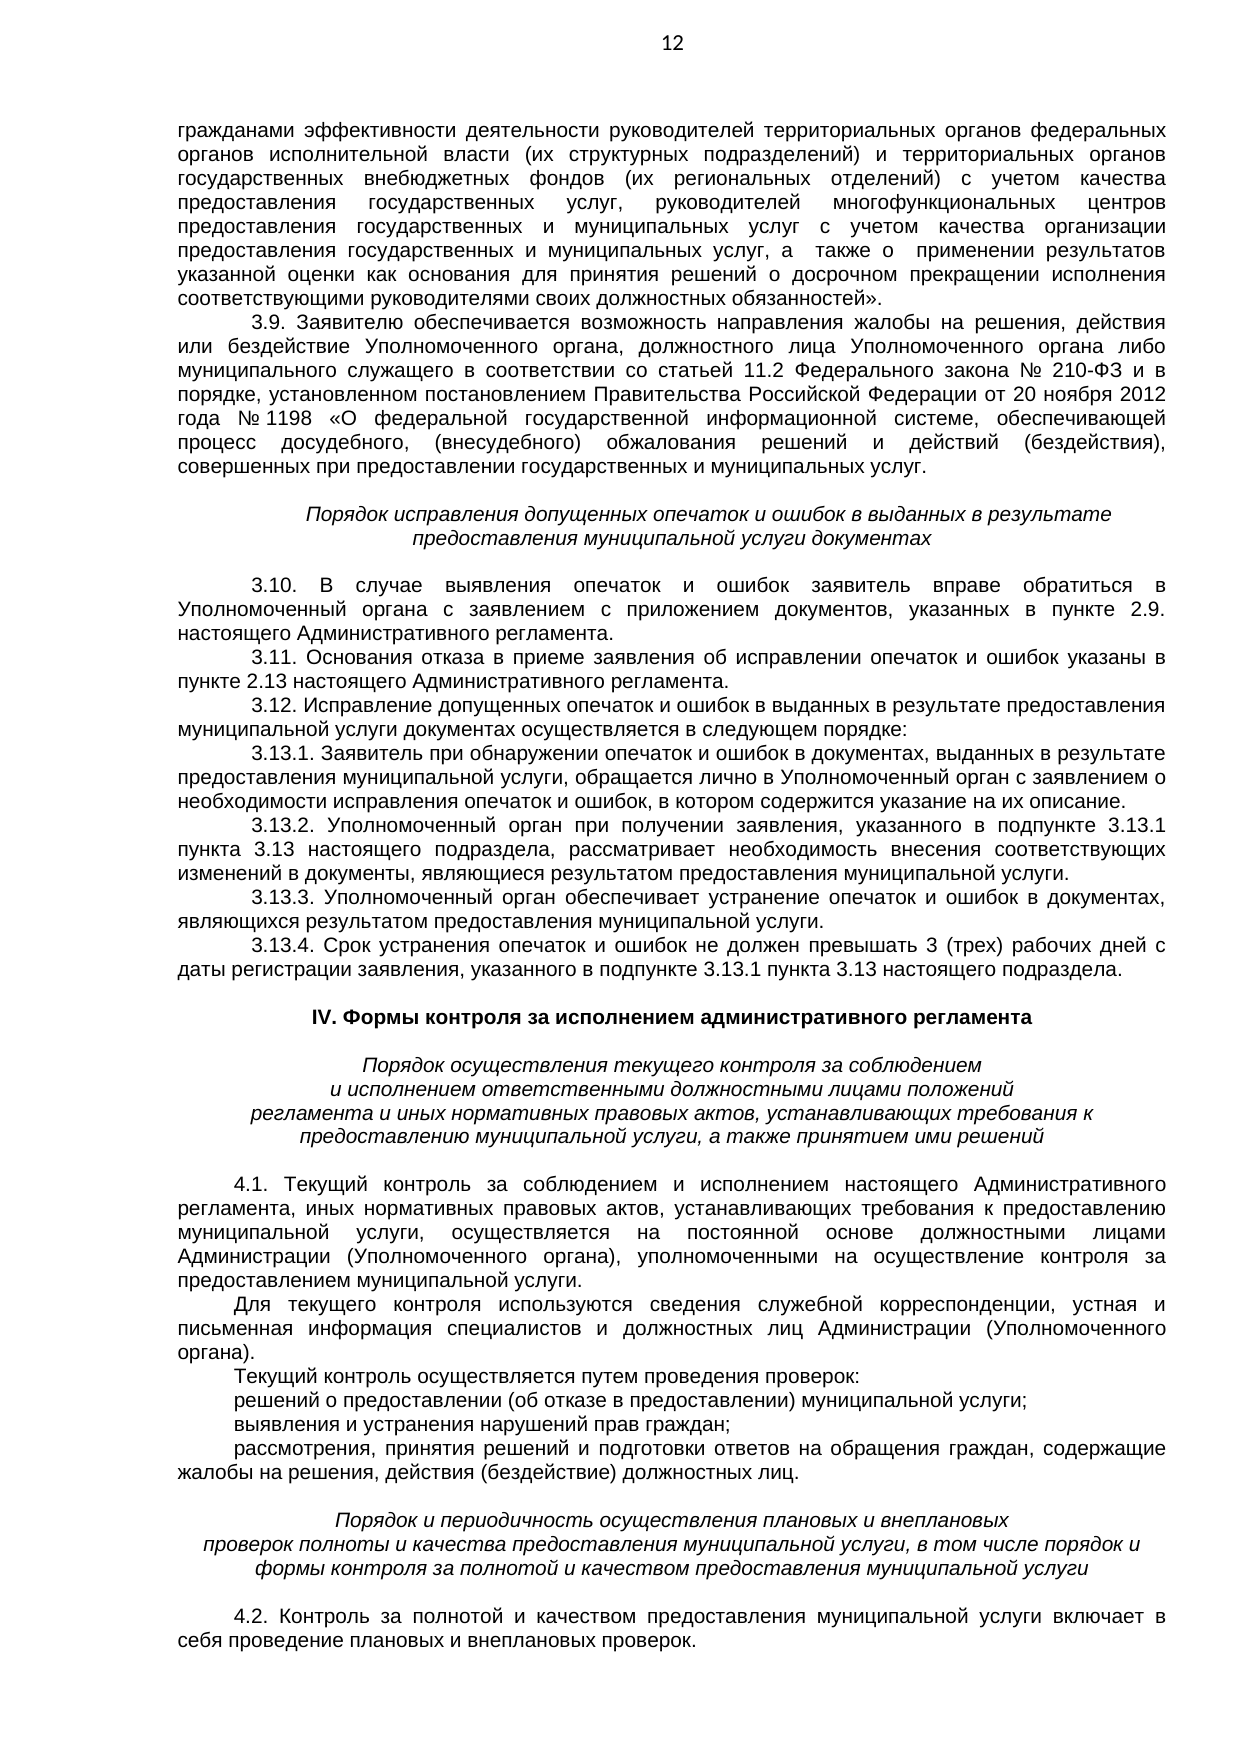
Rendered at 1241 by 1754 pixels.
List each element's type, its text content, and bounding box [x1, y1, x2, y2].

text решений о предоставлении (об отказе в предоставлении) муниципальной услуги; [177, 1388, 1167, 1412]
text 4.2. Контроль за полнотой и качеством предоставления муниципальной услуги включает в себя проведение плановых и внеплановых проверок. [177, 1603, 1167, 1651]
text проверок полноты и качества предоставления муниципальной услуги, в том числе порядок и формы контроля за полнотой и качеством предоставления муниципальной услуги [177, 1532, 1167, 1579]
text 3.13.2. Уполномоченный орган при получении заявления, указанного в подпункте 3.13.1 пункта 3.13 настоящего подраздела, рассматривает необходимость внесения соответствующих изменений в документы, являющиеся результатом предоставления муниципальной услуги. [177, 813, 1167, 885]
text Порядок исправления допущенных опечаток и ошибок в выданных в результате предоставления муниципальной услуги документах [177, 501, 1167, 549]
text Порядок и периодичность осуществления плановых и внеплановых [177, 1508, 1167, 1532]
text 3.13.3. Уполномоченный орган обеспечивает устранение опечаток и ошибок в документах, являющихся результатом предоставления муниципальной услуги. [177, 885, 1167, 933]
text 3.13.1. Заявитель при обнаружении опечаток и ошибок в документах, выданных в результате предоставления муниципальной услуги, обращается лично в Уполномоченный орган с заявлением о необходимости исправления опечаток и ошибок, в котором содержится указание на их описание. [177, 741, 1167, 813]
text 3.11. Основания отказа в приеме заявления об исправлении опечаток и ошибок указаны в пункте 2.13 настоящего Административного регламента. [177, 645, 1167, 693]
text выявления и устранения нарушений прав граждан; [177, 1412, 1167, 1436]
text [177, 118, 1167, 310]
text 3.9. Заявителю обеспечивается возможность направления жалобы на решения, действия или бездействие Уполномоченного органа, должностного лица Уполномоченного органа либо муниципального служащего в соответствии со статьей 11.2 Федерального закона № 210-ФЗ и в порядке, установленном постановлением Правительства Российской Федерации от 20 ноября 2012 года № 1198 «О федеральной государственной информационной системе, обеспечивающей процесс досудебного, (внесудебного) обжалования решений и действий (бездействия), совершенных при предоставлении государственных и муниципальных услуг. [177, 310, 1167, 477]
text Текущий контроль осуществляется путем проведения проверок: [177, 1364, 1167, 1388]
text регламента и иных нормативных правовых актов, устанавливающих требования к предоставлению муниципальной услуги, а также принятием ими решений [177, 1100, 1167, 1148]
text 3.10. В случае выявления опечаток и ошибок заявитель вправе обратиться в Уполномоченный органа с заявлением с приложением документов, указанных в пункте 2.9. настоящего Административного регламента. [177, 573, 1167, 645]
text 3.12. Исправление допущенных опечаток и ошибок в выданных в результате предоставления муниципальной услуги документах осуществляется в следующем порядке: [177, 693, 1167, 741]
text Порядок осуществления текущего контроля за соблюдением [177, 1052, 1167, 1076]
text рассмотрения, принятия решений и подготовки ответов на обращения граждан, содержащие жалобы на решения, действия (бездействие) должностных лиц. [177, 1436, 1167, 1484]
text Для текущего контроля используются сведения служебной корреспонденции, устная и письменная информация специалистов и должностных лиц Администрации (Уполномоченного органа). [177, 1292, 1167, 1364]
text 4.1. Текущий контроль за соблюдением и исполнением настоящего Административного регламента, иных нормативных правовых актов, устанавливающих требования к предоставлению муниципальной услуги, осуществляется на постоянной основе должностными лицами Администрации (Уполномоченного органа), уполномоченными на осуществление контроля за предоставлением муниципальной услуги. [177, 1172, 1167, 1292]
text 3.13.4. Срок устранения опечаток и ошибок не должен превышать 3 (трех) рабочих дней с даты регистрации заявления, указанного в подпункте 3.13.1 пункта 3.13 настоящего подраздела. [177, 933, 1167, 981]
text и исполнением ответственными должностными лицами положений [177, 1076, 1167, 1100]
text IV. Формы контроля за исполнением административного регламента [177, 1004, 1167, 1028]
